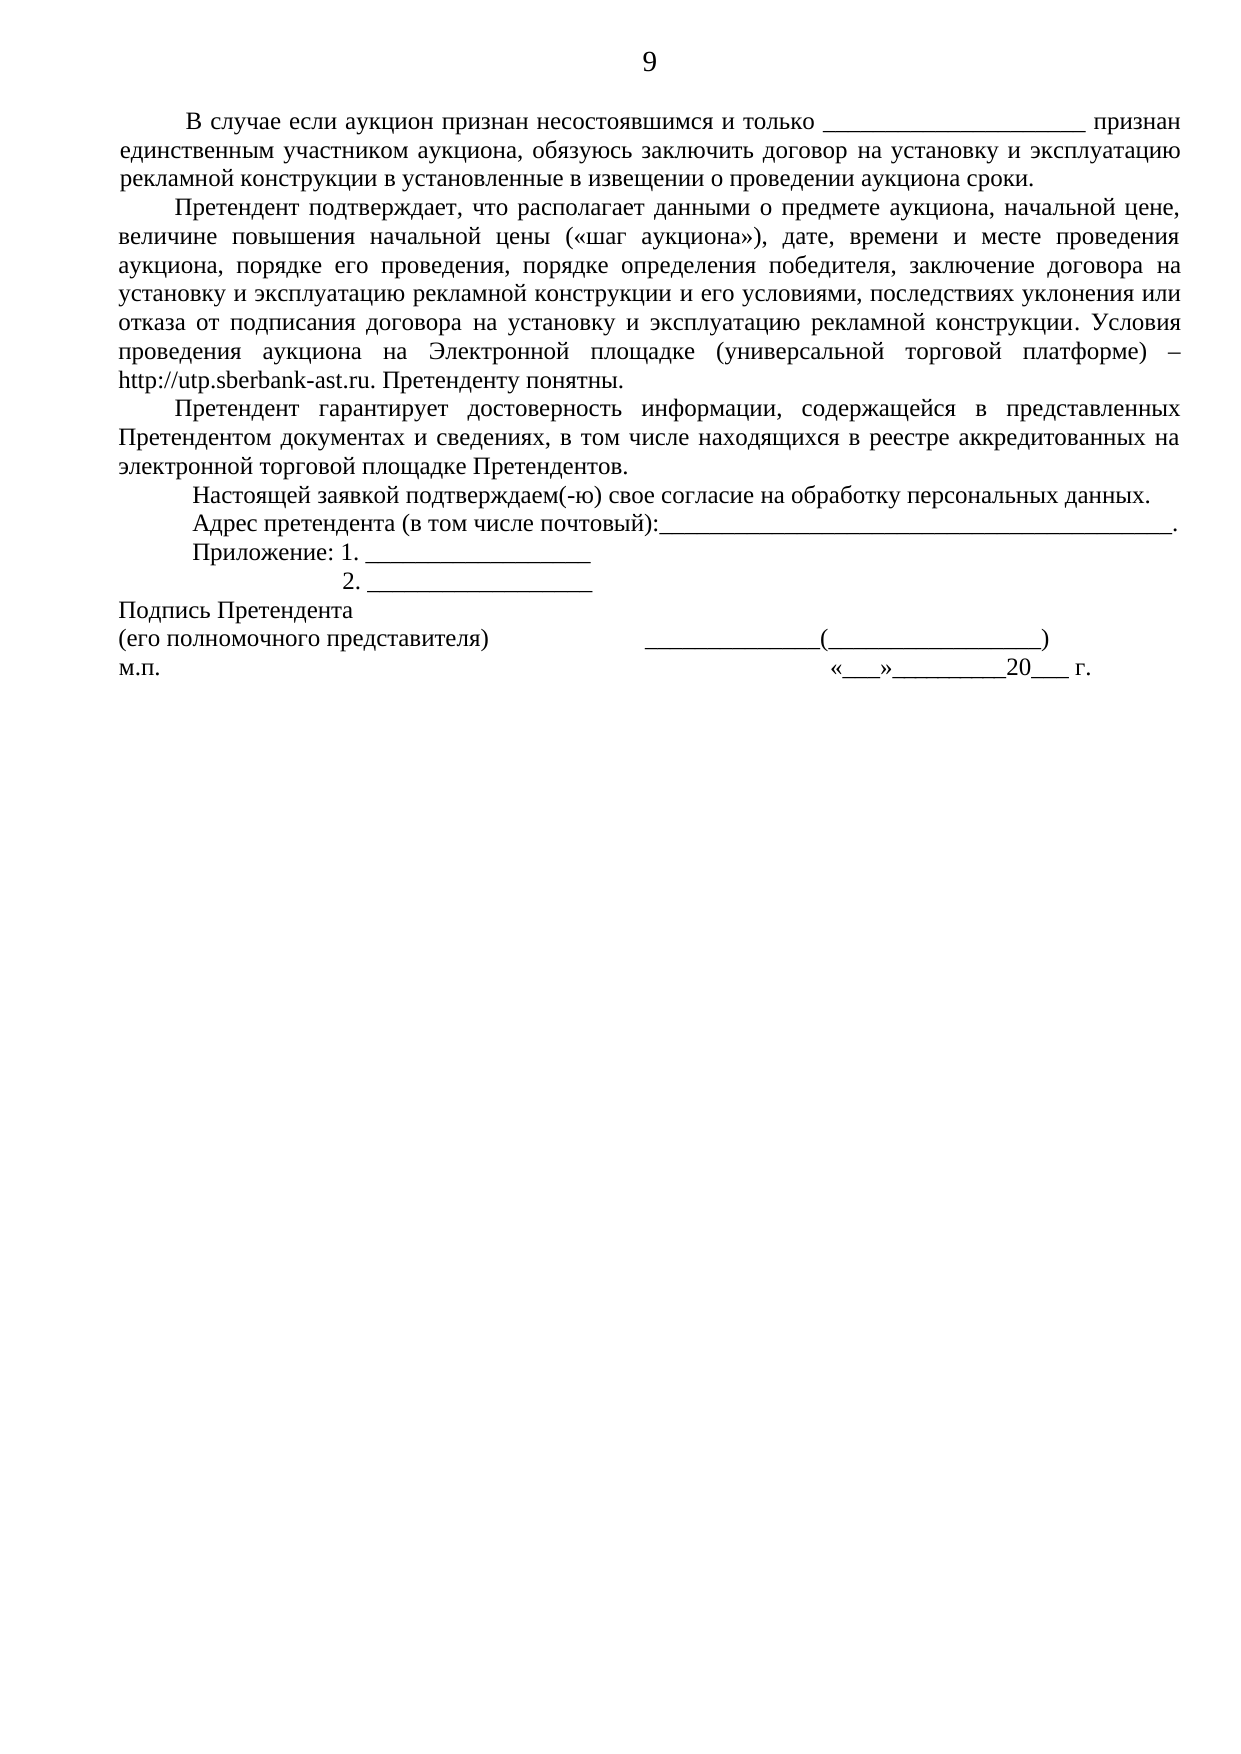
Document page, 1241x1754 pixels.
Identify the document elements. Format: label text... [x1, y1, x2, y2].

text Адрес претендента (в том числе почтовый):_________________________________________. [118, 508, 1181, 537]
text Претендент гарантирует достоверность информации, содержащейся в представленных Претендентом документах и сведениях, в том числе находящихся в реестре аккредитованных на электронной торговой площадке Претендентов. [118, 393, 1181, 480]
text м.п. «___» 20___ г. [119, 652, 1181, 681]
text 2. __________________ [192, 566, 1181, 595]
text Подпись Претендента [118, 595, 1181, 623]
text Настоящей заявкой подтверждаем(-ю) свое согласие на обработку персональных данных. [118, 480, 1181, 508]
text Претендент подтверждает, что располагает данными о предмете аукциона, начальной цене, величине повышения начальной цены («шаг аукциона»), дате, времени и месте проведения аукциона, порядке его проведения, порядке определения победителя, заключение договора на установку и эксплуатацию рекламной конструкции и его условиями, последствиях уклонения или отказа от подписания договора на установку и эксплуатацию рекламной конструкции. Условия проведения аукциона на Электронной площадке (универсальной торговой платформе) – http://utp.sberbank-ast.ru. Претенденту понятны. [118, 192, 1181, 393]
text В случае если аукцион признан несостоявшимся и только _____________________ признан единственным участником аукциона, обязуюсь заключить договор на установку и эксплуатацию рекламной конструкции в установленные в извещении о проведении аукциона сроки. [119, 106, 1181, 192]
text Приложение: 1. __________________ [118, 537, 1181, 566]
text (его полномочного представителя) ______________(_________________) [118, 623, 1181, 652]
